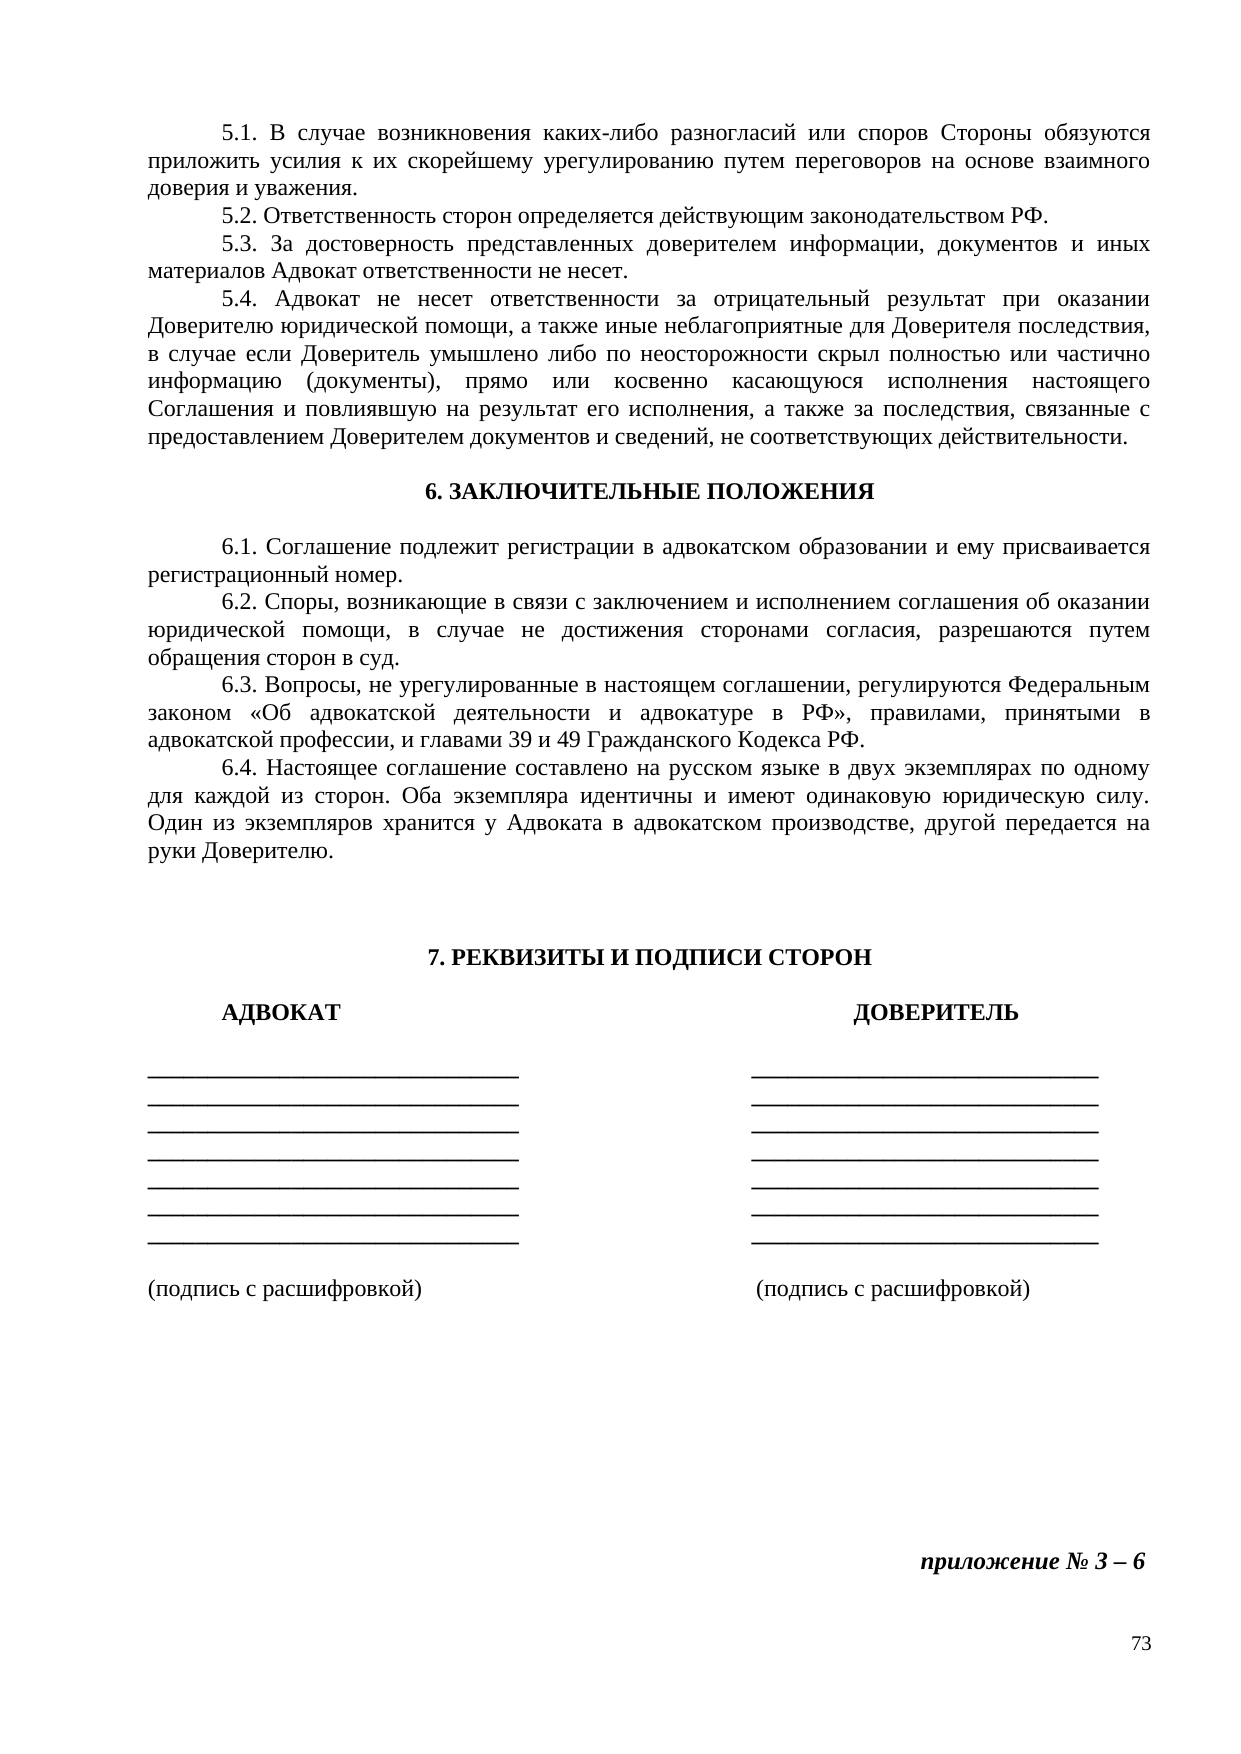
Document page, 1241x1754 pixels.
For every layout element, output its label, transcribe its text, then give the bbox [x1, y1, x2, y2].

text 6. ЗАКЛЮЧИТЕЛЬНЫЕ ПОЛОЖЕНИЯ [148, 477, 1152, 504]
text 5.2. Ответственность сторон определяется действующим законодательством РФ. [148, 201, 1152, 228]
text _______________________________ _____________________________ [148, 1136, 1152, 1163]
text _______________________________ _____________________________ [148, 1163, 1152, 1191]
text 5.1. В случае возникновения каких-либо разногласий или споров Стороны обязуются приложить усилия к их скорейшему урегулированию путем переговоров на основе взаимного доверия и уважения. [148, 118, 1152, 201]
text АДВОКАТ ДОВЕРИТЕЛЬ [148, 998, 1152, 1026]
text _______________________________ _____________________________ [148, 1219, 1152, 1246]
text 6.2. Споры, возникающие в связи с заключением и исполнением соглашения об оказании юридической помощи, в случае не достижения сторонами согласия, разрешаются путем обращения сторон в суд. [148, 587, 1152, 670]
text _______________________________ _____________________________ [148, 1108, 1152, 1136]
text 6.1. Соглашение подлежит регистрации в адвокатском образовании и ему присваивается регистрационный номер. [148, 532, 1152, 587]
text _______________________________ _____________________________ [148, 1053, 1152, 1081]
text 7. РЕКВИЗИТЫ И ПОДПИСИ СТОРОН [148, 943, 1152, 970]
text 5.3. За достоверность представленных доверителем информации, документов и иных материалов Адвокат ответственности не несет. [148, 228, 1152, 284]
text _______________________________ _____________________________ [148, 1191, 1152, 1219]
text 5.4. Адвокат не несет ответственности за отрицательный результат при оказании Доверителю юридической помощи, а также иные неблагоприятные для Доверителя последствия, в случае если Доверитель умышлено либо по неосторожности скрыл полностью или частично информацию (документы), прямо или косвенно касающуюся исполнения настоящего Соглашения и повлиявшую на результат его исполнения, а также за последствия, связанные с предоставлением Доверителем документов и сведений, не соответствующих действительности. [148, 284, 1152, 449]
text _______________________________ _____________________________ [148, 1081, 1152, 1108]
text приложение № 3 – 6 [148, 1546, 1152, 1575]
text 6.3. Вопросы, не урегулированные в настоящем соглашении, регулируются Федеральным законом «Об адвокатской деятельности и адвокатуре в РФ», правилами, принятыми в адвокатской профессии, и главами 39 и 49 Гражданского Кодекса РФ. [148, 670, 1152, 753]
text (подпись с расшифровкой) (подпись с расшифровкой) [148, 1274, 1152, 1302]
text 6.4. Настоящее соглашение составлено на русском языке в двух экземплярах по одному для каждой из сторон. Оба экземпляра идентичны и имеют одинаковую юридическую силу. Один из экземпляров хранится у Адвоката в адвокатском производстве, другой передается на руки Доверителю. [148, 753, 1152, 863]
